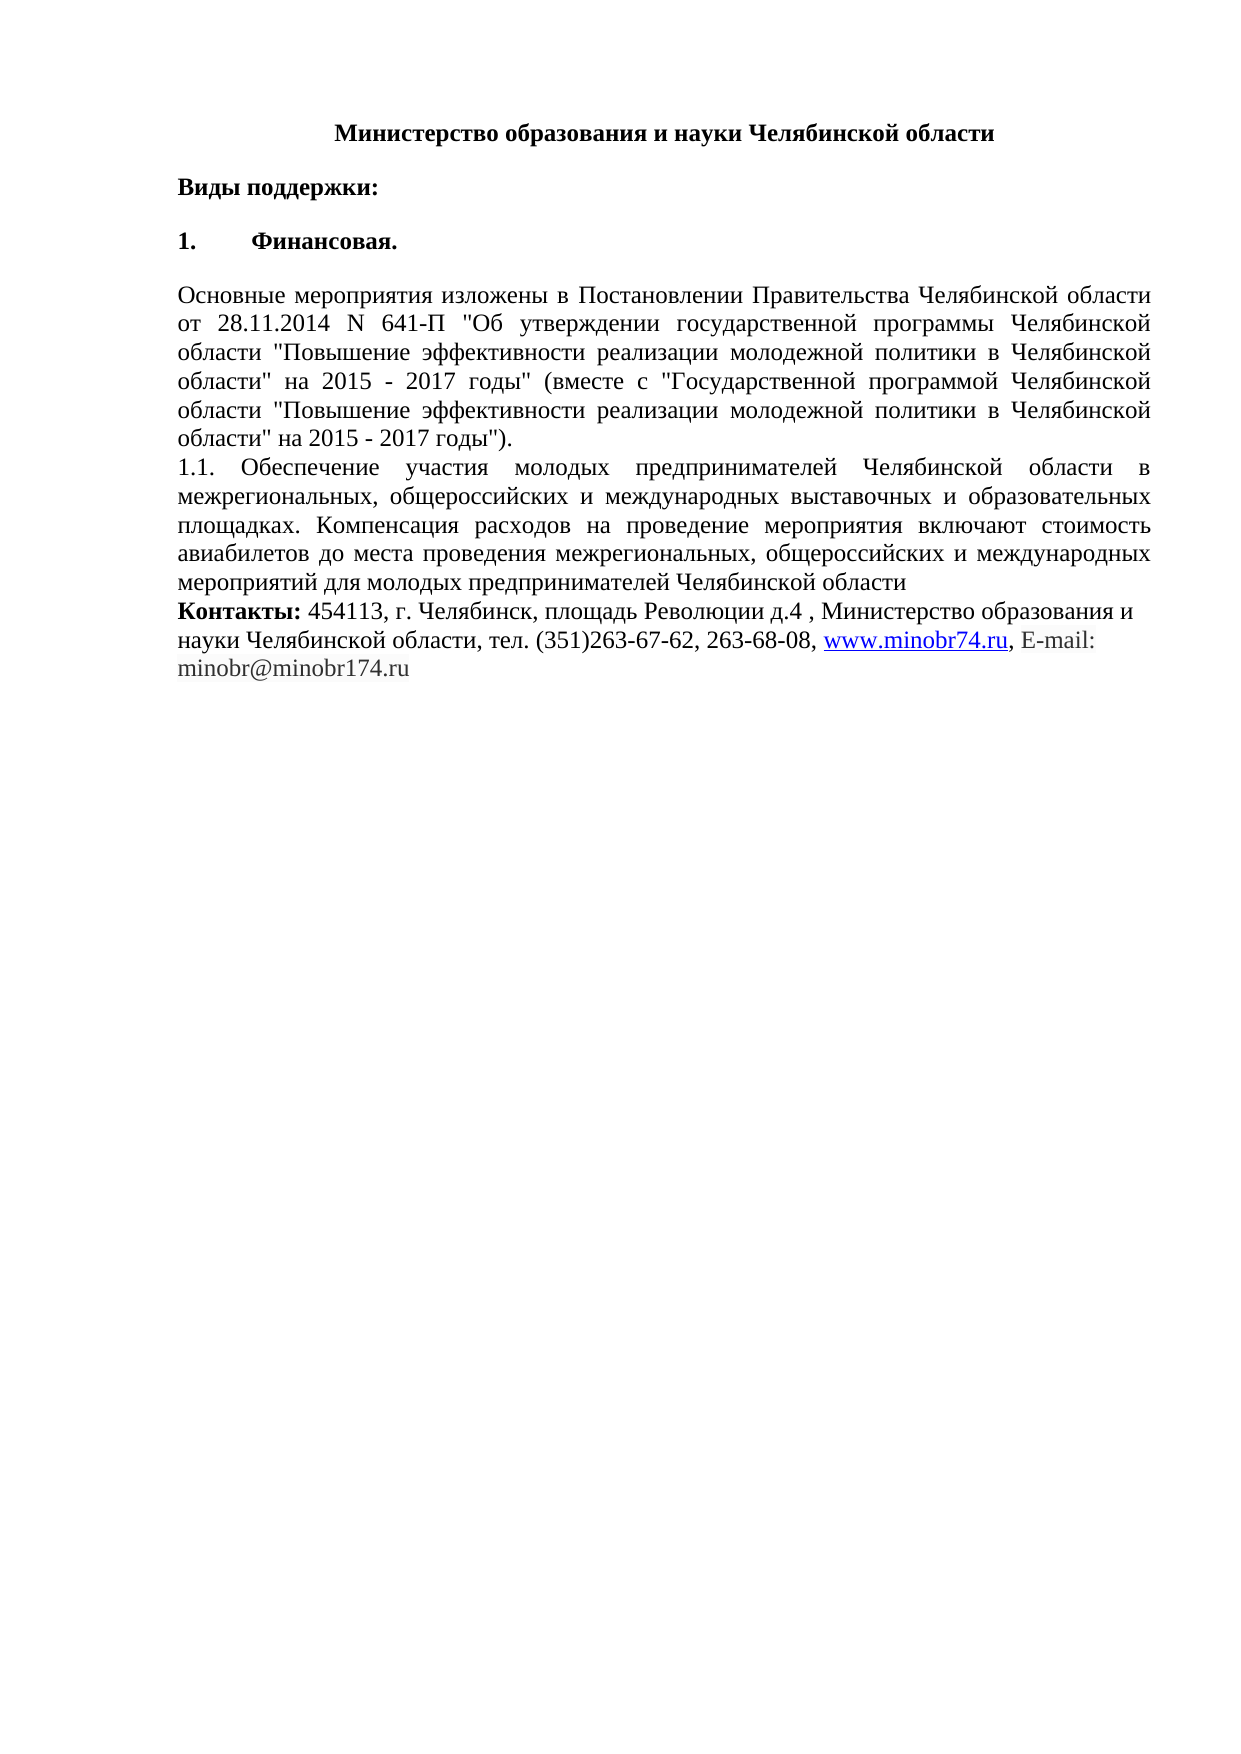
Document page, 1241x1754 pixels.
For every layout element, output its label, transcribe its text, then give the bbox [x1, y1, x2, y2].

text Виды поддержки: [177, 172, 1152, 201]
list Финансовая. [177, 226, 1152, 254]
text Министерство образования и науки Челябинской области [177, 118, 1152, 147]
text 1.1. Обеспечение участия молодых предпринимателей Челябинской области в межрегиональных, общероссийских и международных выставочных и образовательных площадках. Компенсация расходов на проведение мероприятия включают стоимость авиабилетов до места проведения межрегиональных, общероссийских и международных мероприятий для молодых предпринимателей Челябинской области [177, 452, 1152, 596]
text Основные мероприятия изложены в Постановлении Правительства Челябинской области от 28.11.2014 N 641-П "Об утверждении государственной программы Челябинской области "Повышение эффективности реализации молодежной политики в Челябинской области" на 2015 - 2017 годы" (вместе с "Государственной программой Челябинской области "Повышение эффективности реализации молодежной политики в Челябинской области" на 2015 - 2017 годы"). [177, 280, 1152, 452]
text Контакты: 454113, г. Челябинск, площадь Революции д.4 , Министерство образования и науки Челябинской области, тел. (351)263-67-62, 263-68-08, www.minobr74.ru, E-mail: minobr@minobr174.ru [177, 596, 1152, 682]
